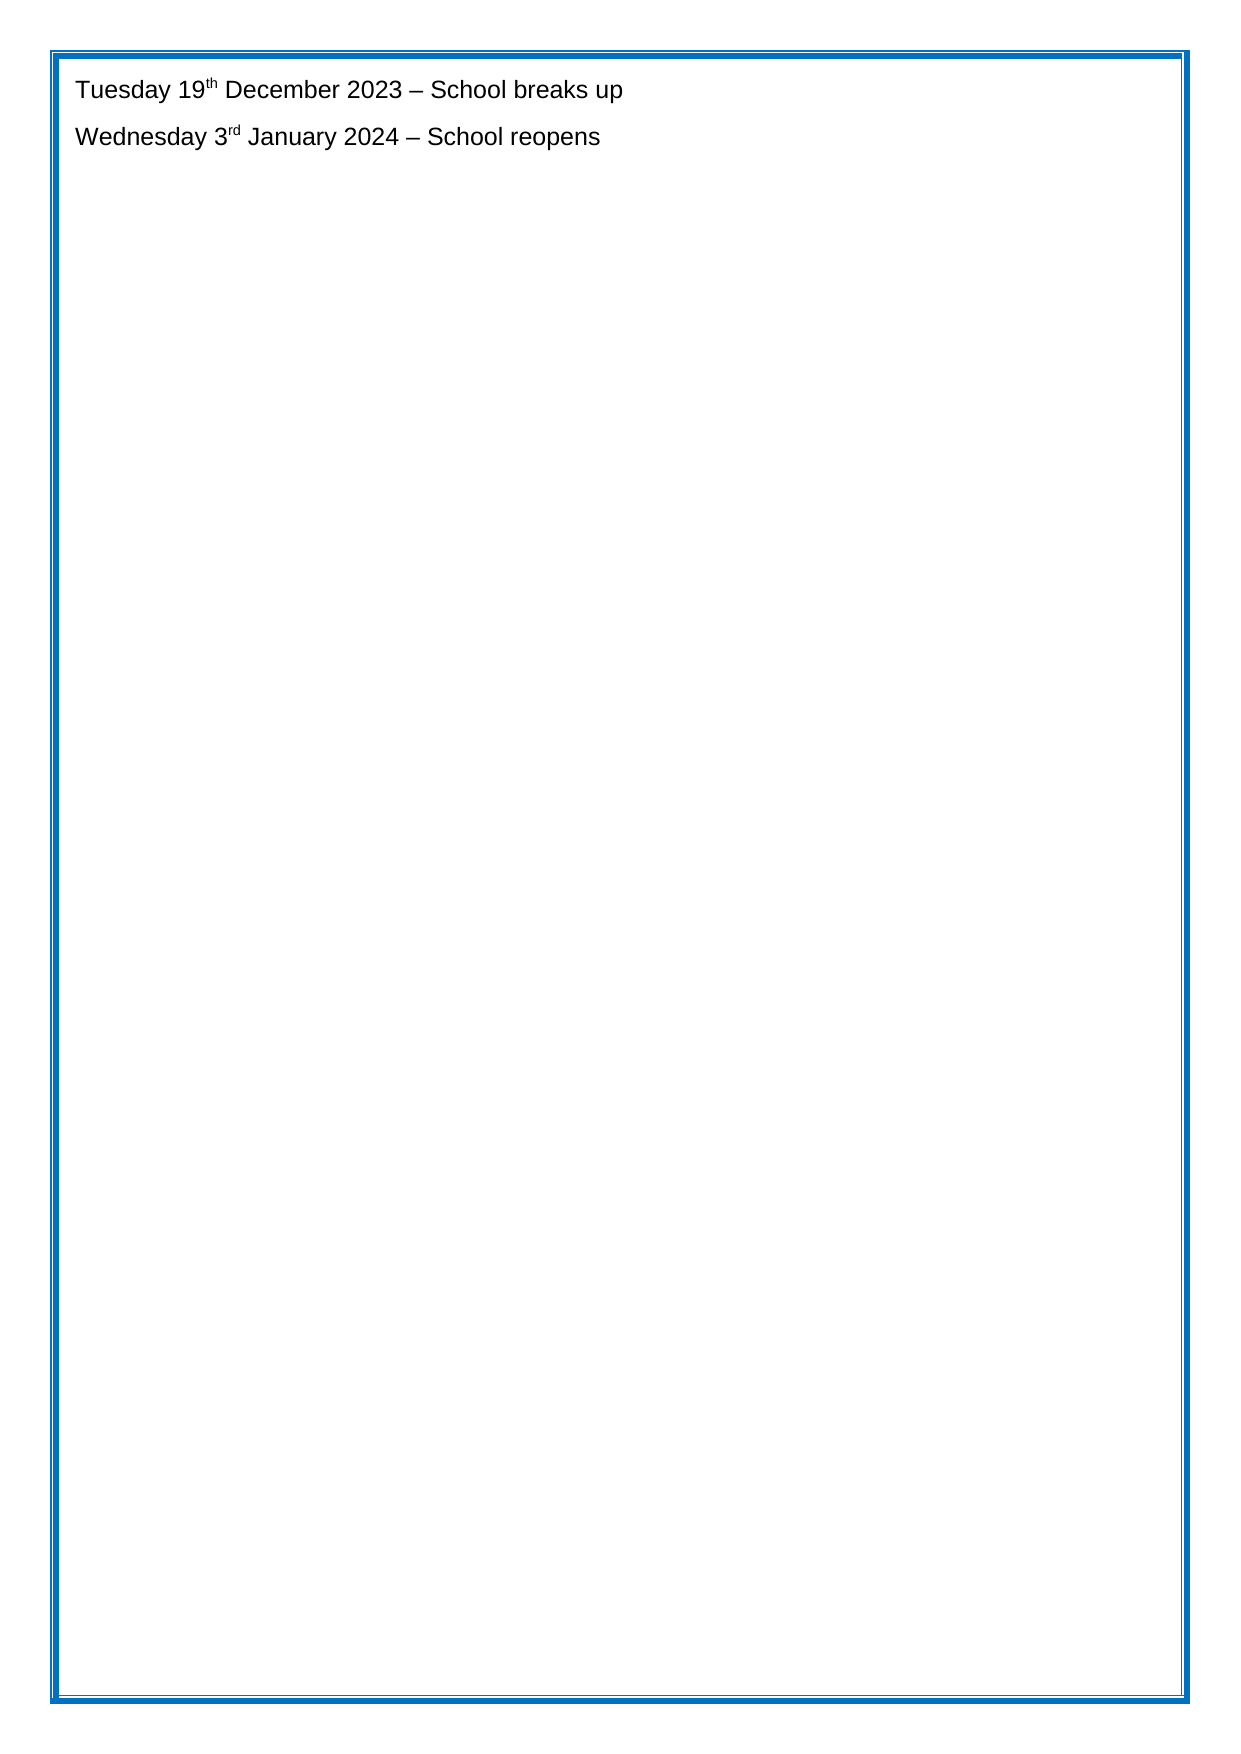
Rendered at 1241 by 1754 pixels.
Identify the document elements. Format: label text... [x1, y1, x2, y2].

text Wednesday 3rd January 2024 – School reopens [75, 122, 1165, 151]
text Tuesday 19th December 2023 – School breaks up [75, 75, 1165, 104]
